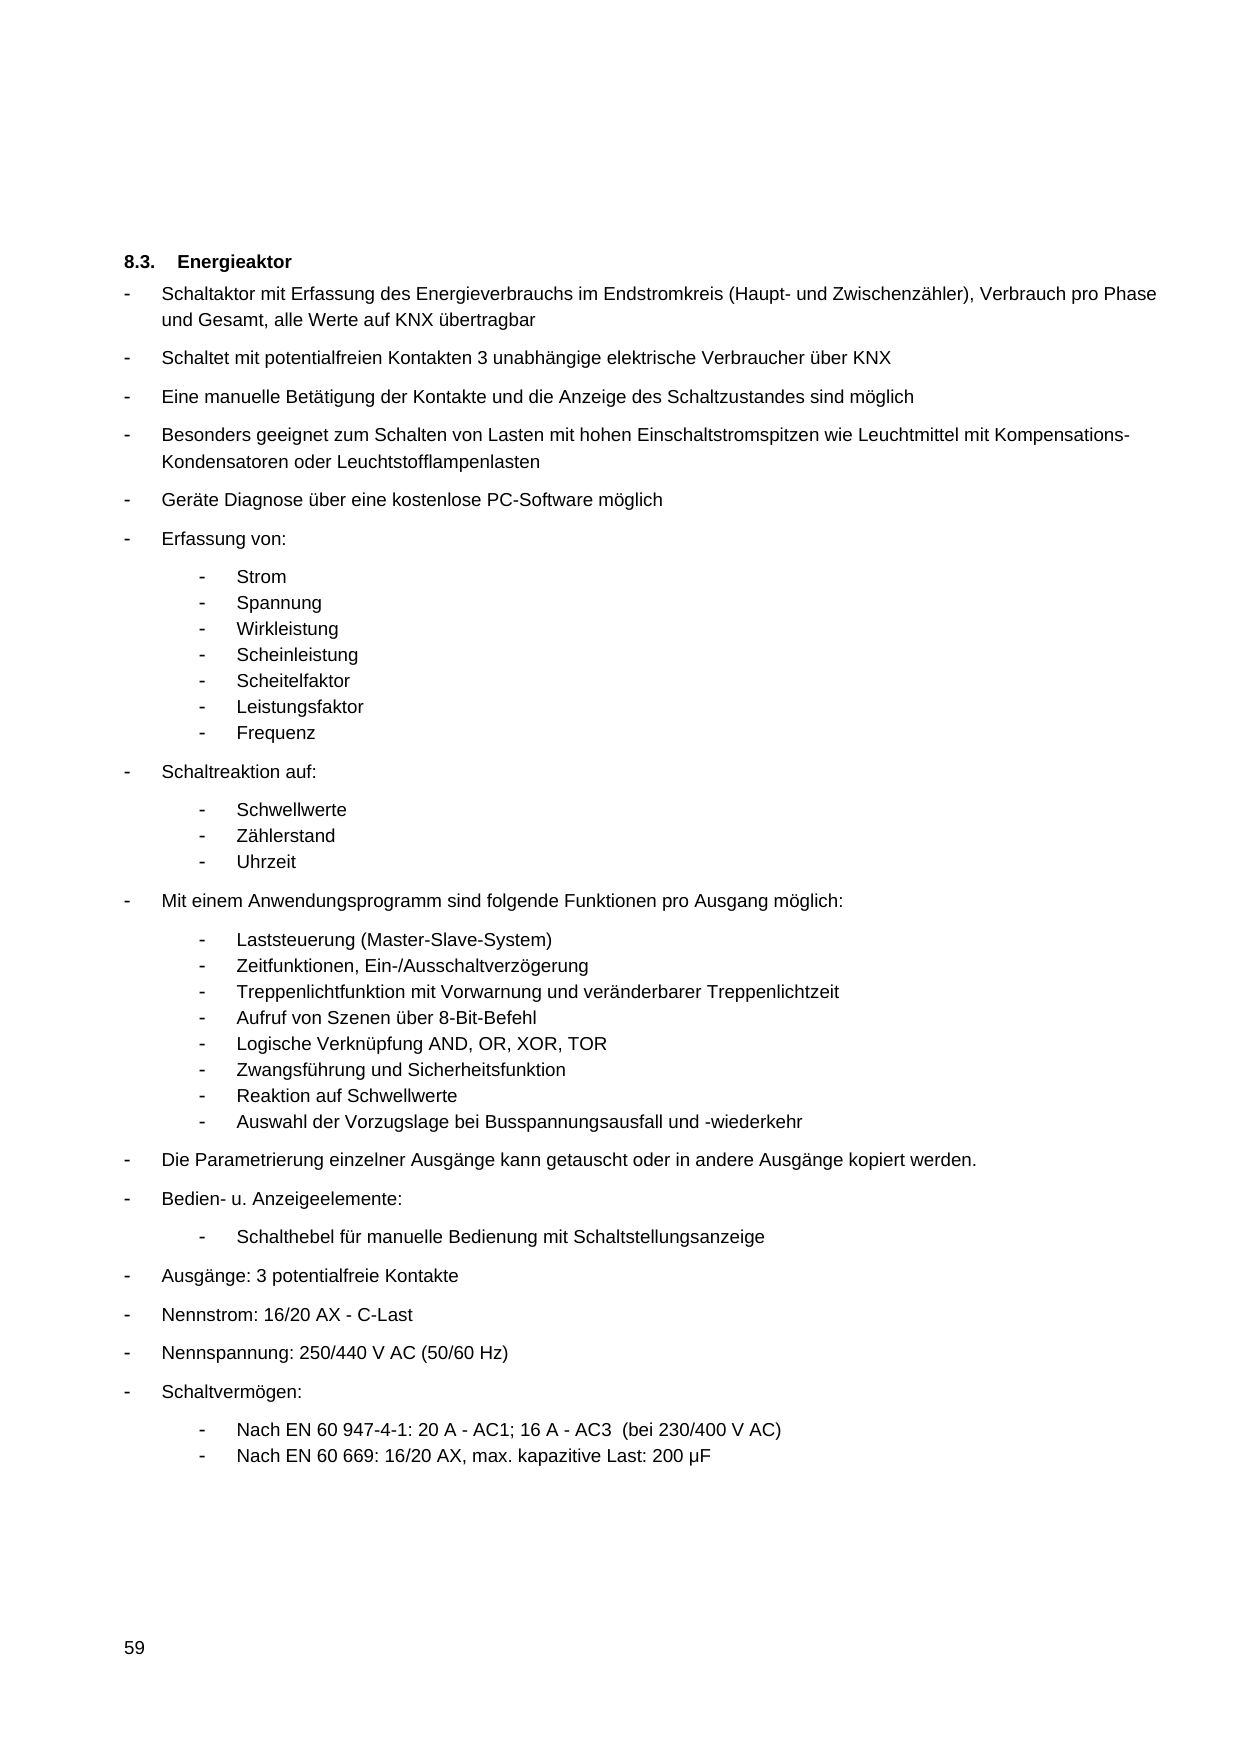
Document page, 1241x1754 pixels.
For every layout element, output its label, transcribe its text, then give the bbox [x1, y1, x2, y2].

text Nach EN 60 669: 16/20 AX, max. kapazitive Last: 200 μF [199, 1441, 1158, 1467]
text Erfassung von: [124, 523, 1158, 549]
text Uhrzeit [199, 847, 1158, 873]
text Eine manuelle Betätigung der Kontakte und die Anzeige des Schaltzustandes sind möglich [124, 381, 1158, 407]
text Schwellwerte [199, 795, 1158, 821]
text Schaltreaktion auf: [124, 756, 1158, 782]
text Laststeuerung (Master-Slave-System) [199, 924, 1158, 950]
text Besonders geeignet zum Schalten von Lasten mit hohen Einschaltstromspitzen wie Leuchtmittel mit Kompensations-Kondensatoren oder Leuchtstofﬂampenlasten [124, 420, 1158, 472]
text Schalthebel für manuelle Bedienung mit Schaltstellungsanzeige [199, 1222, 1158, 1248]
text Zeitfunktionen, Ein-/Ausschaltverzögerung [199, 950, 1158, 976]
text Zwangsführung und Sicherheitsfunktion [199, 1054, 1158, 1080]
text Strom [199, 562, 1158, 588]
text Zählerstand [199, 821, 1158, 847]
text Nennstrom: 16/20 AX - C-Last [124, 1299, 1158, 1325]
text Schaltet mit potentialfreien Kontakten 3 unabhängige elektrische Verbraucher über KNX [124, 343, 1158, 369]
text Scheinleistung [199, 640, 1158, 666]
text Geräte Diagnose über eine kostenlose PC-Software möglich [124, 484, 1158, 511]
text Treppenlichtfunktion mit Vorwarnung und veränderbarer Treppenlichtzeit [199, 976, 1158, 1002]
text Schaltaktor mit Erfassung des Energieverbrauchs im Endstromkreis (Haupt- und Zwischenzähler), Verbrauch pro Phase und Gesamt, alle Werte auf KNX übertragbar [124, 278, 1158, 330]
text Mit einem Anwendungsprogramm sind folgende Funktionen pro Ausgang möglich: [124, 886, 1158, 912]
text Nach EN 60 947-4-1: 20 A - AC1; 16 A - AC3 (bei 230/400 V AC) [199, 1415, 1158, 1441]
text Auswahl der Vorzugslage bei Busspannungsausfall und -wiederkehr [199, 1106, 1158, 1132]
text Nennspannung: 250/440 V AC (50/60 Hz) [124, 1338, 1158, 1364]
text Aufruf von Szenen über 8-Bit-Befehl [199, 1002, 1158, 1028]
text Logische Verknüpfung AND, OR, XOR, TOR [199, 1028, 1158, 1054]
text Bedien- u. Anzeigeelemente: [124, 1183, 1158, 1209]
text Wirkleistung [199, 614, 1158, 640]
text Schaltvermögen: [124, 1376, 1158, 1402]
text Scheitelfaktor [199, 666, 1158, 692]
text Spannung [199, 588, 1158, 614]
text Leistungsfaktor [199, 692, 1158, 718]
text Reaktion auf Schwellwerte [199, 1080, 1158, 1106]
subtitle Energieaktor [124, 246, 1158, 272]
text Frequenz [199, 718, 1158, 744]
text Ausgänge: 3 potentialfreie Kontakte [124, 1261, 1158, 1287]
text Die Parametrierung einzelner Ausgänge kann getauscht oder in andere Ausgänge kopiert werden. [124, 1145, 1158, 1171]
